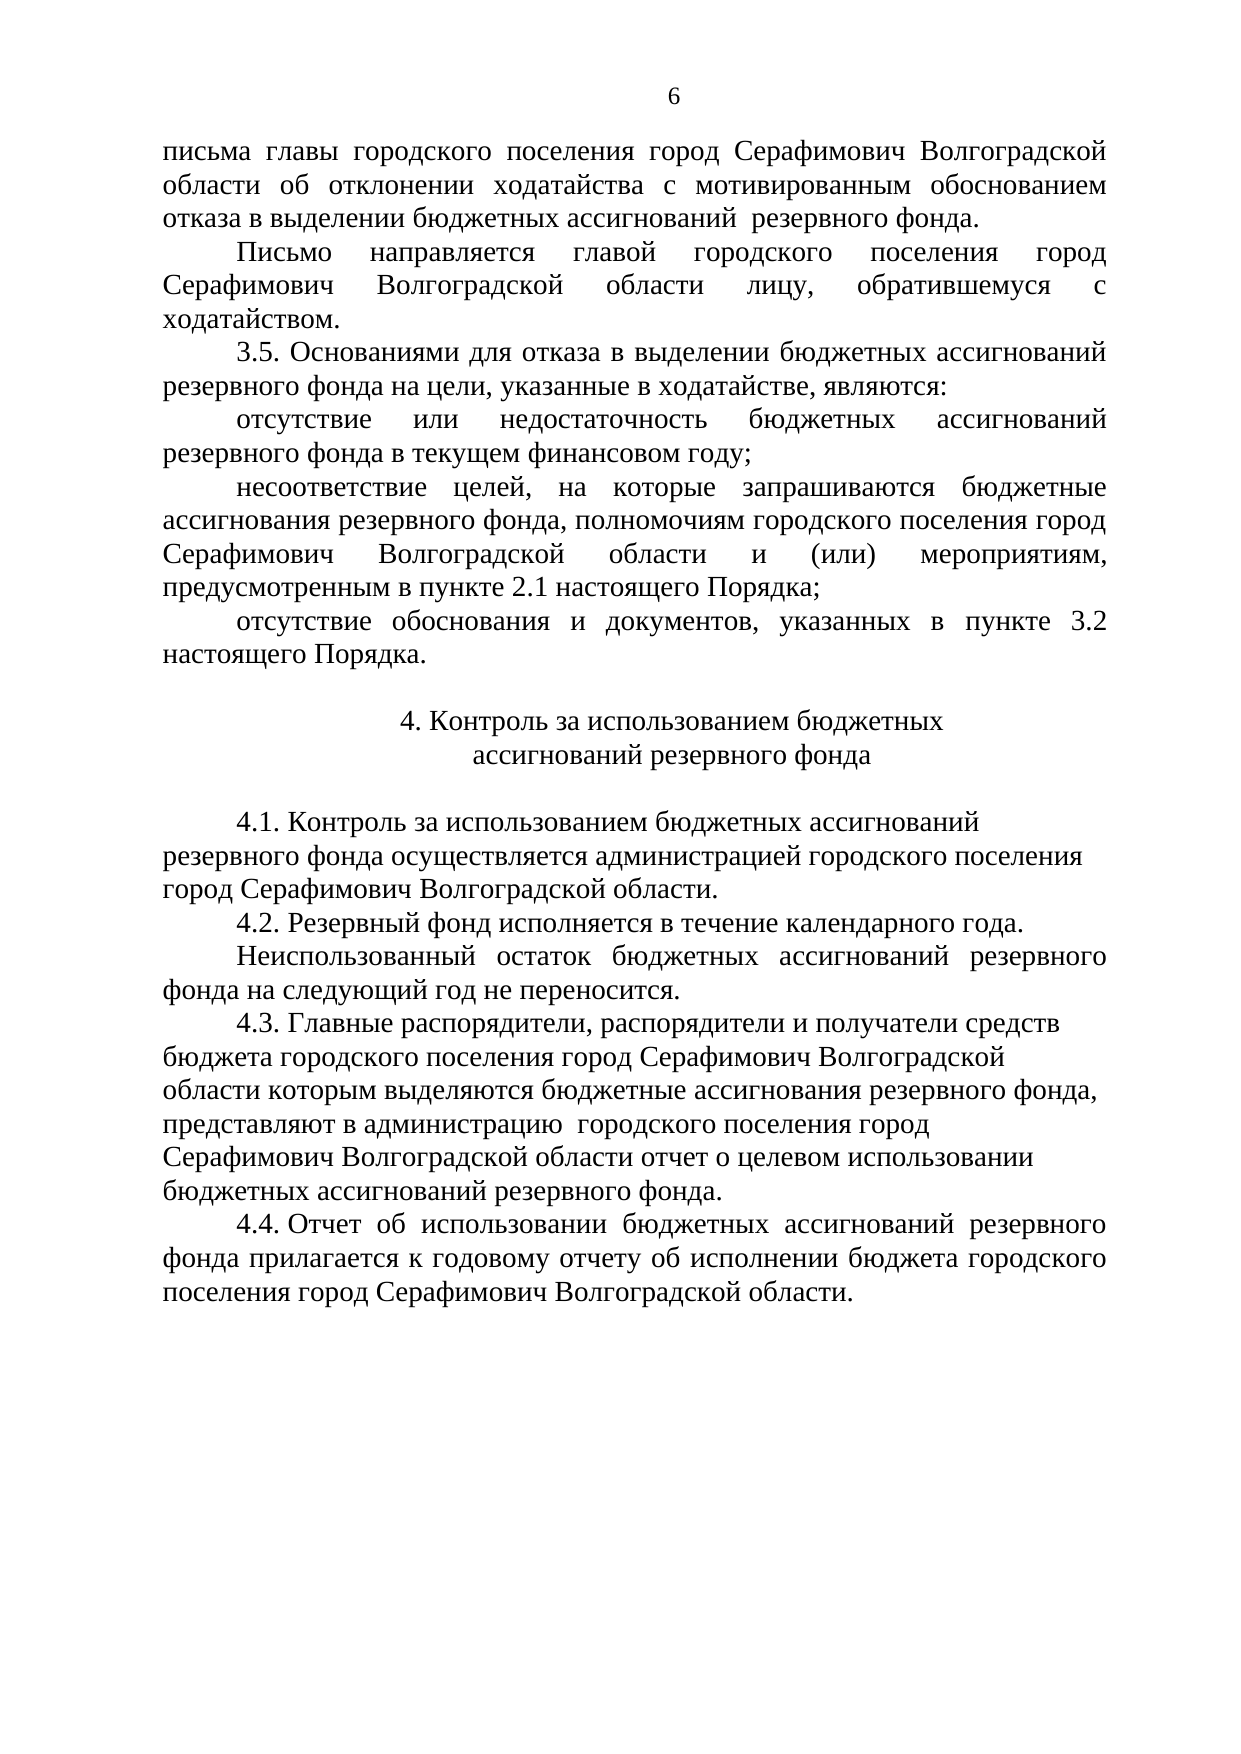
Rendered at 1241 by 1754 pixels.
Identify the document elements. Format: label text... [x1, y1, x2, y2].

text Письмо направляется главой городского поселения город Серафимович Волгоградской области лицу, обратившемуся с ходатайством. [162, 234, 1107, 334]
text отсутствие обоснования и документов, указанных в пункте 3.2 настоящего Порядка. [162, 603, 1107, 670]
text отсутствие или недостаточность бюджетных ассигнований резервного фонда в текущем финансовом году; [162, 402, 1107, 469]
text 4.2. Резервный фонд исполняется в течение календарного года. [162, 905, 1107, 938]
text 4.3. Главные распорядители, распорядители и получатели средств бюджета городского поселения город Серафимович Волгоградской области которым выделяются бюджетные ассигнования резервного фонда, представляют в администрацию городского поселения город Серафимович Волгоградской области отчет о целевом использовании бюджетных ассигнований резервного фонда. [162, 1005, 1107, 1207]
text 4.4. Отчет об использовании бюджетных ассигнований резервного фонда прилагается к годовому отчету об исполнении бюджета городского поселения город Серафимович Волгоградской области. [162, 1207, 1107, 1307]
text 4.1. Контроль за использованием бюджетных ассигнований резервного фонда осуществляется администрацией городского поселения город Серафимович Волгоградской области. [162, 804, 1107, 905]
text Неиспользованный остаток бюджетных ассигнований резервного фонда на следующий год не переносится. [162, 938, 1107, 1005]
text несоответствие целей, на которые запрашиваются бюджетные ассигнования резервного фонда, полномочиям городского поселения город Серафимович Волгоградской области и (или) мероприятиям, предусмотренным в пункте 2.1 настоящего Порядка; [162, 469, 1107, 603]
text ассигнований резервного фонда [162, 737, 1107, 771]
text 3.5. Основаниями для отказа в выделении бюджетных ассигнований резервного фонда на цели, указанные в ходатайстве, являются: [162, 334, 1107, 402]
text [162, 133, 1107, 234]
text 4. Контроль за использованием бюджетных [162, 703, 1107, 737]
